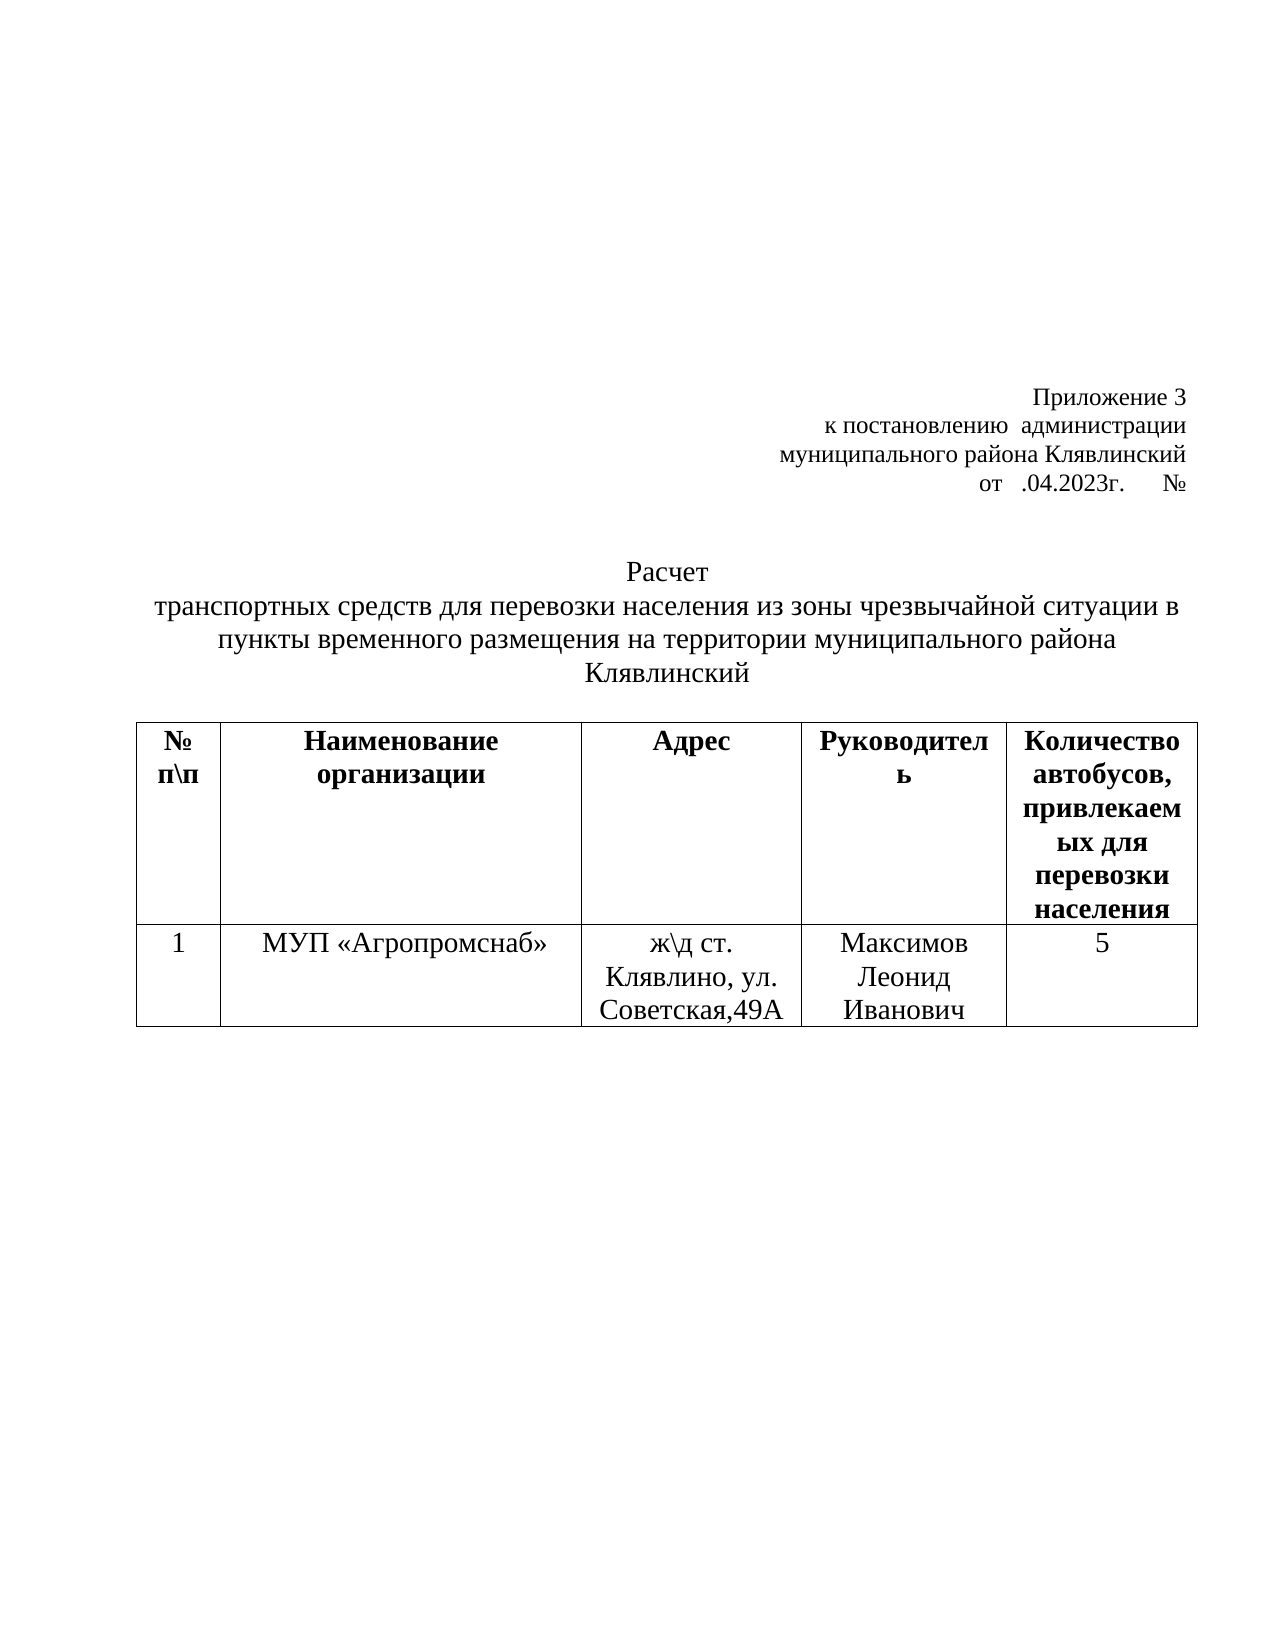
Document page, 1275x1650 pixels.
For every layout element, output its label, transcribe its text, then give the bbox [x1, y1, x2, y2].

table_cell 1 [137, 925, 220, 1026]
table_header № п\п [137, 723, 220, 924]
table_cell Максимов Леонид Иванович [802, 925, 1006, 1026]
table_header Наименование организации [221, 723, 581, 924]
text транспортных средств для перевозки населения из зоны чрезвычайной ситуации в пункты временного размещения на территории муниципального района Клявлинский [148, 588, 1186, 688]
text к постановлению администрации муниципального района Клявлинский [664, 411, 1186, 468]
table_cell 5 [1007, 925, 1197, 1026]
table_cell МУП «Агропромснаб» [221, 925, 581, 1026]
text Приложение 3 [664, 382, 1186, 411]
table_header Адрес [582, 723, 801, 924]
text от .04.2023г. № [664, 468, 1186, 497]
table_header Количество автобусов, привлекаемых для перевозки населения [1007, 723, 1197, 924]
table_header Руководитель [802, 723, 1006, 924]
text Расчет [148, 554, 1186, 588]
table_cell ж\д ст. Клявлино, ул. Советская,49А [582, 925, 801, 1026]
